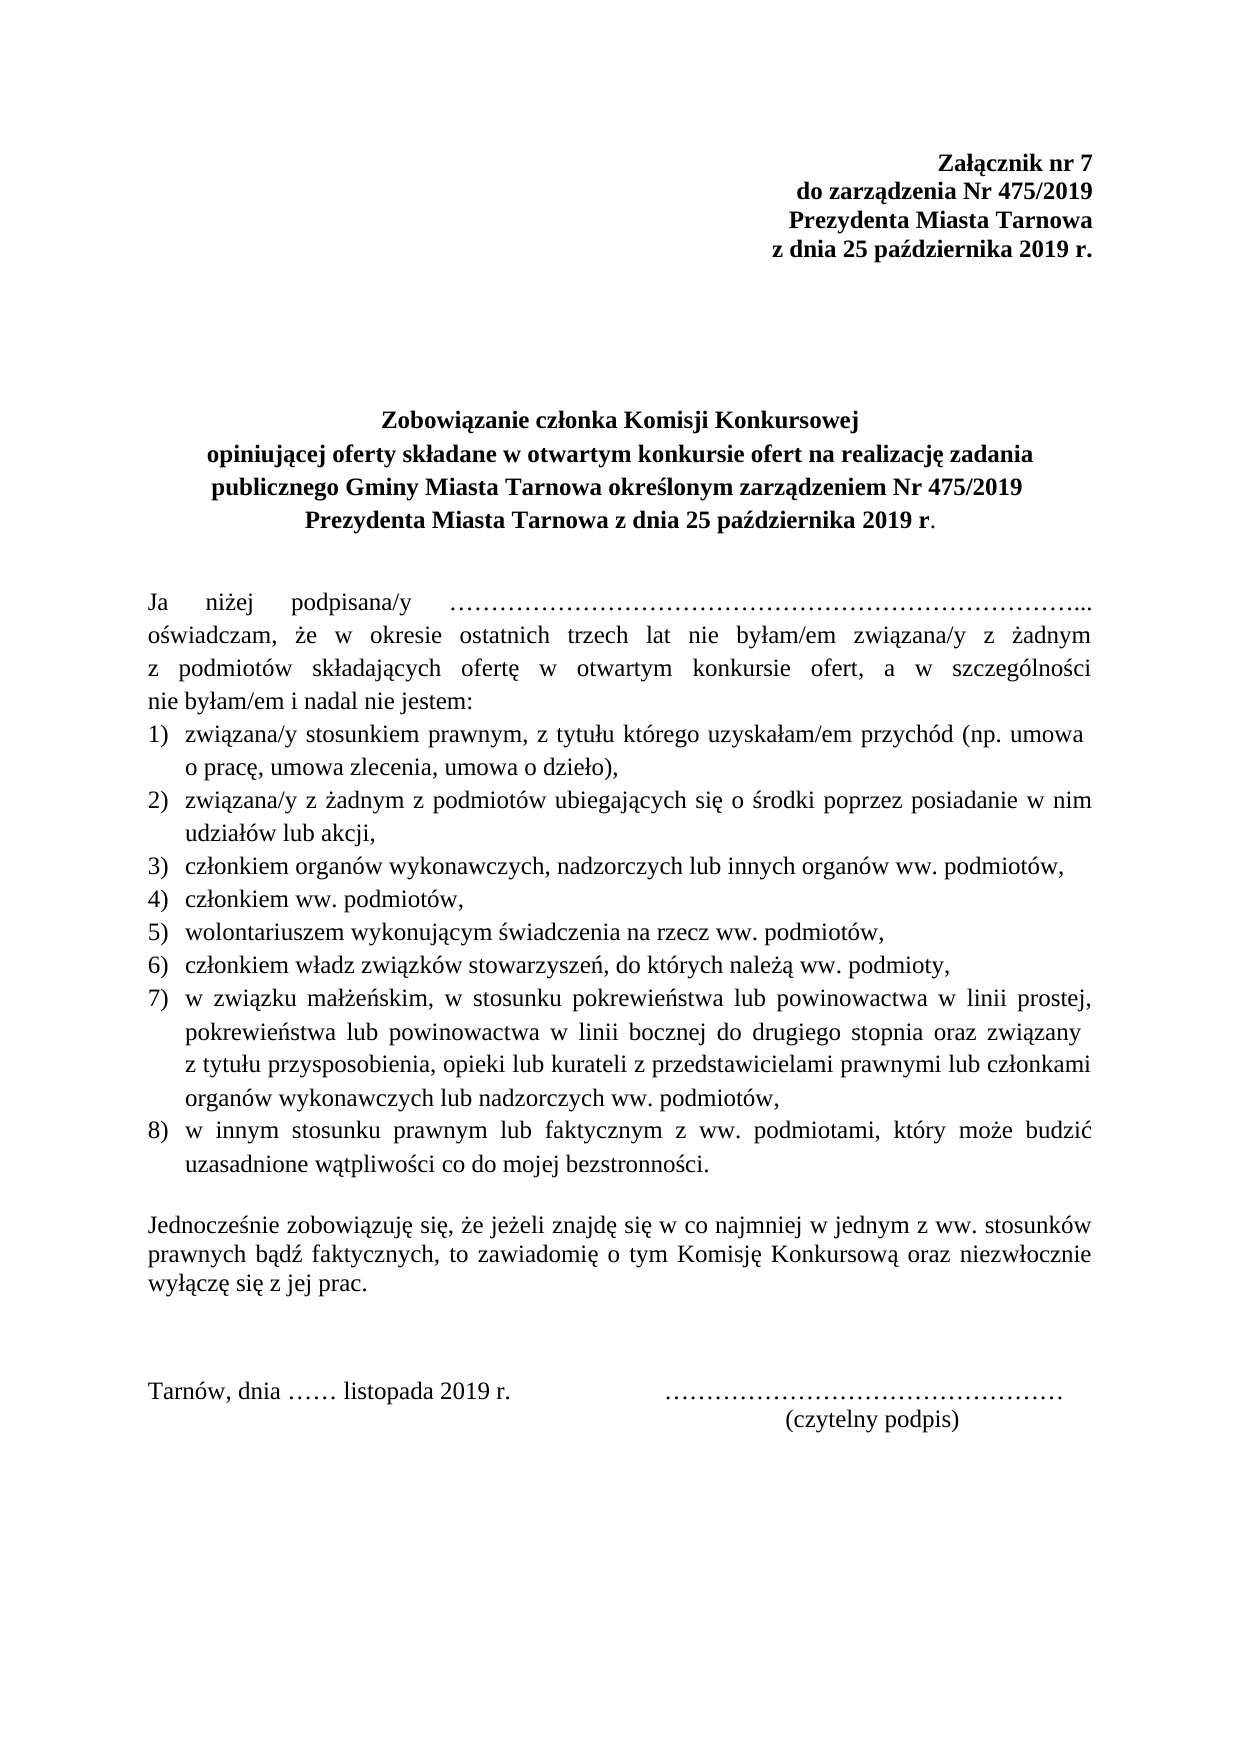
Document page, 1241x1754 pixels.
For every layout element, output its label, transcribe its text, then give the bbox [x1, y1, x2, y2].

list członkiem władz związków stowarzyszeń, do których należą ww. podmioty, [148, 951, 1093, 979]
list w związku małżeńskim, w stosunku pokrewieństwa lub powinowactwa w linii prostej, pokrewieństwa lub powinowactwa w linii bocznej do drugiego stopnia oraz związany z tytułu przysposobienia, opieki lub kurateli z przedstawicielami prawnymi lub członkami organów wykonawczych lub nadzorczych ww. podmiotów, [148, 983, 1093, 1111]
text Zobowiązanie członka Komisji Konkursowej opiniującej oferty składane w otwartym konkursie ofert na realizację zadania publicznego Gminy Miasta Tarnowa określonym zarządzeniem Nr 475/2019 Prezydenta Miasta Tarnowa z dnia 25 października 2019 r. [148, 406, 1093, 533]
list w innym stosunku prawnym lub faktycznym z ww. podmiotami, który może budzić uzasadnione wątpliwości co do mojej bezstronności. [148, 1116, 1093, 1177]
text Prezydenta Miasta Tarnowa [148, 205, 1093, 234]
list związana/y stosunkiem prawnym, z tytułu którego uzyskałam/em przychód (np. umowa o pracę, umowa zlecenia, umowa o dzieło), [148, 719, 1093, 781]
list członkiem organów wykonawczych, nadzorczych lub innych organów ww. podmiotów, [148, 851, 1093, 880]
list członkiem ww. podmiotów, [148, 884, 1093, 913]
text do zarządzenia Nr 475/2019 [148, 176, 1093, 205]
text Załącznik nr 7 [148, 148, 1093, 176]
text (czytelny podpis) [148, 1404, 1093, 1433]
list związana/y z żadnym z podmiotów ubiegających się o środki poprzez posiadanie w nim udziałów lub akcji, [148, 785, 1093, 847]
text Jednocześnie zobowiązuję się, że jeżeli znajdę się w co najmniej w jednym z ww. stosunków prawnych bądź faktycznych, to zawiadomię o tym Komisję Konkursową oraz niezwłocznie wyłączę się z jej prac. [148, 1210, 1093, 1297]
text z dnia 25 października 2019 r. [148, 234, 1093, 263]
text Ja niżej podpisana/y …………………………………………………………………... oświadczam, że w okresie ostatnich trzech lat nie byłam/em związana/y z żadnym z podmiotów składających ofertę w otwartym konkursie ofert, a w szczególności nie byłam/em i nadal nie jestem: [148, 587, 1093, 715]
list wolontariuszem wykonującym świadczenia na rzecz ww. podmiotów, [148, 917, 1093, 946]
text Tarnów, dnia …… listopada 2019 r. ………………………………………… [148, 1376, 1093, 1404]
